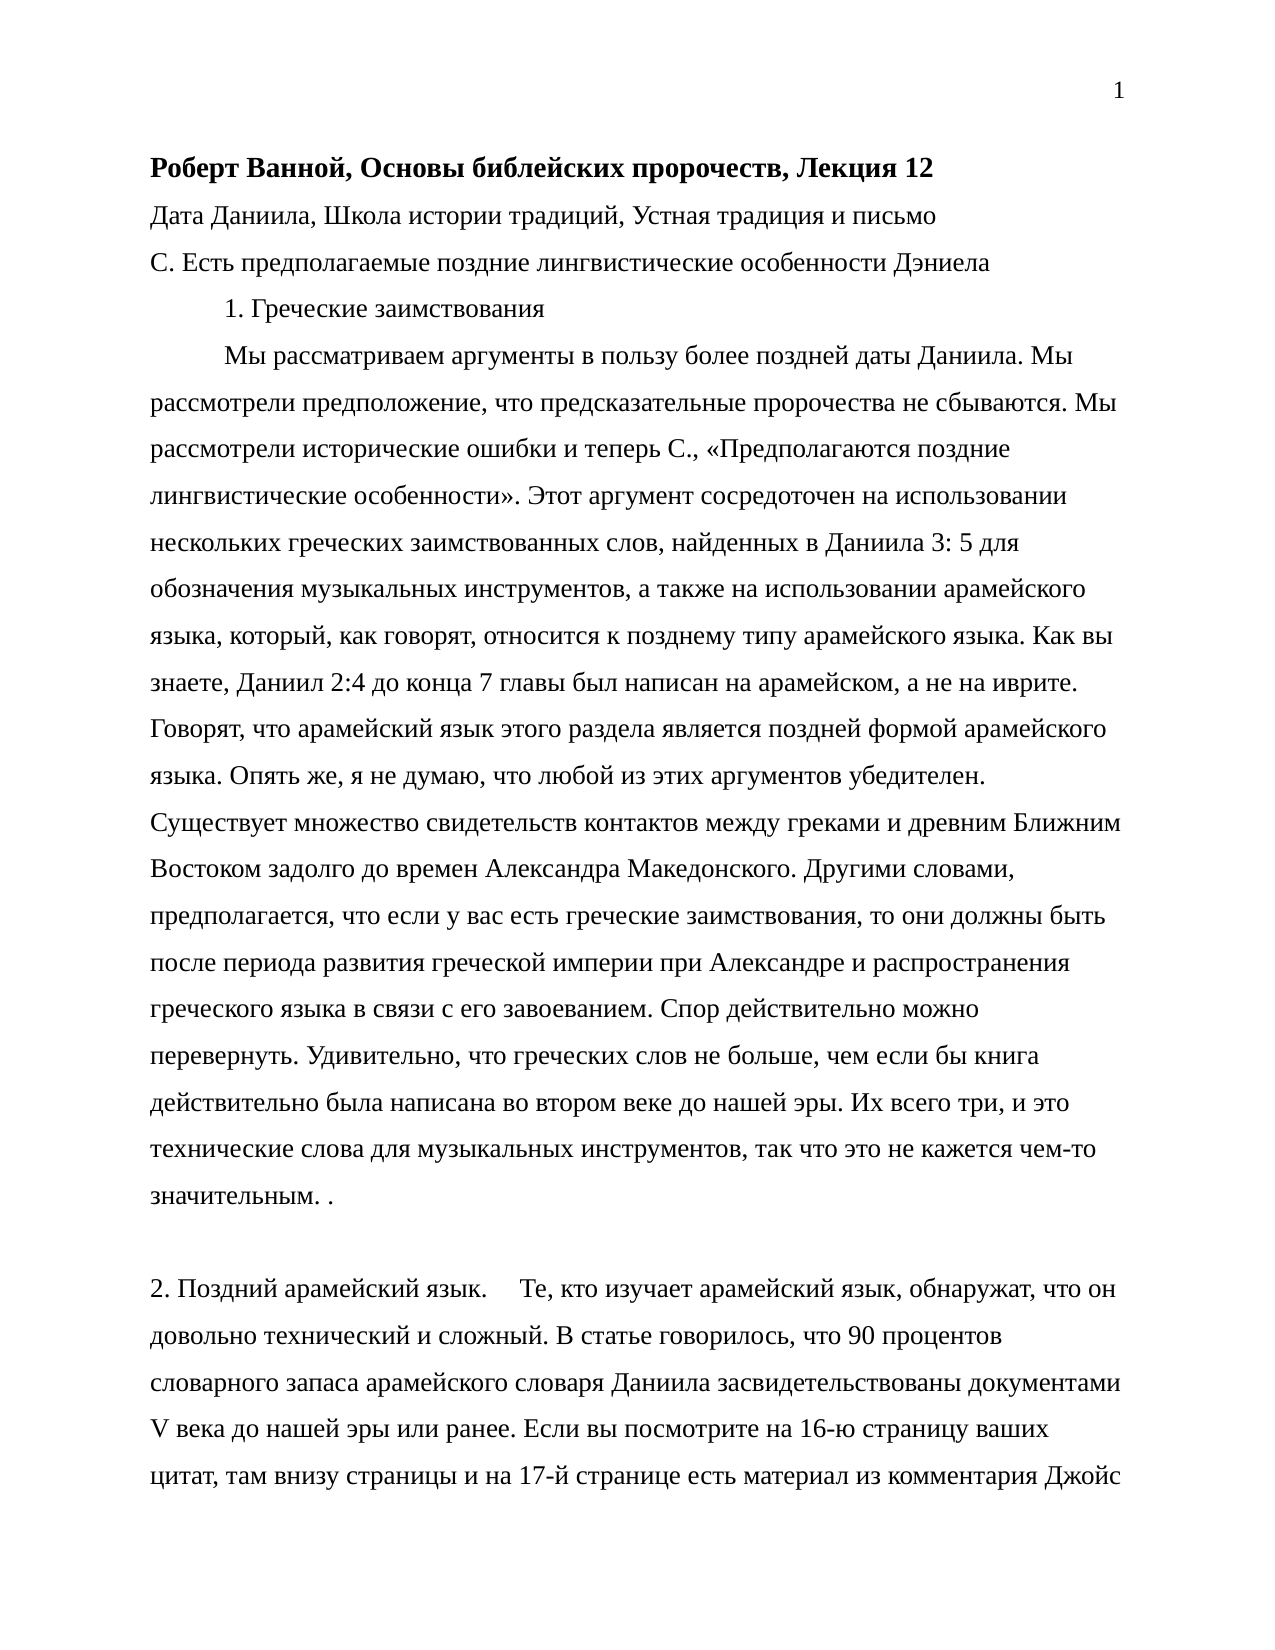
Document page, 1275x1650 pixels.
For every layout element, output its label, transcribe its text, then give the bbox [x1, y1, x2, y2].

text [150, 246, 1125, 1490]
text Роберт Ванной, Основы библейских пророчеств, Лекция 12 Дата Даниила, Школа истории традиций, Устная традиция и письмо [150, 150, 1125, 230]
